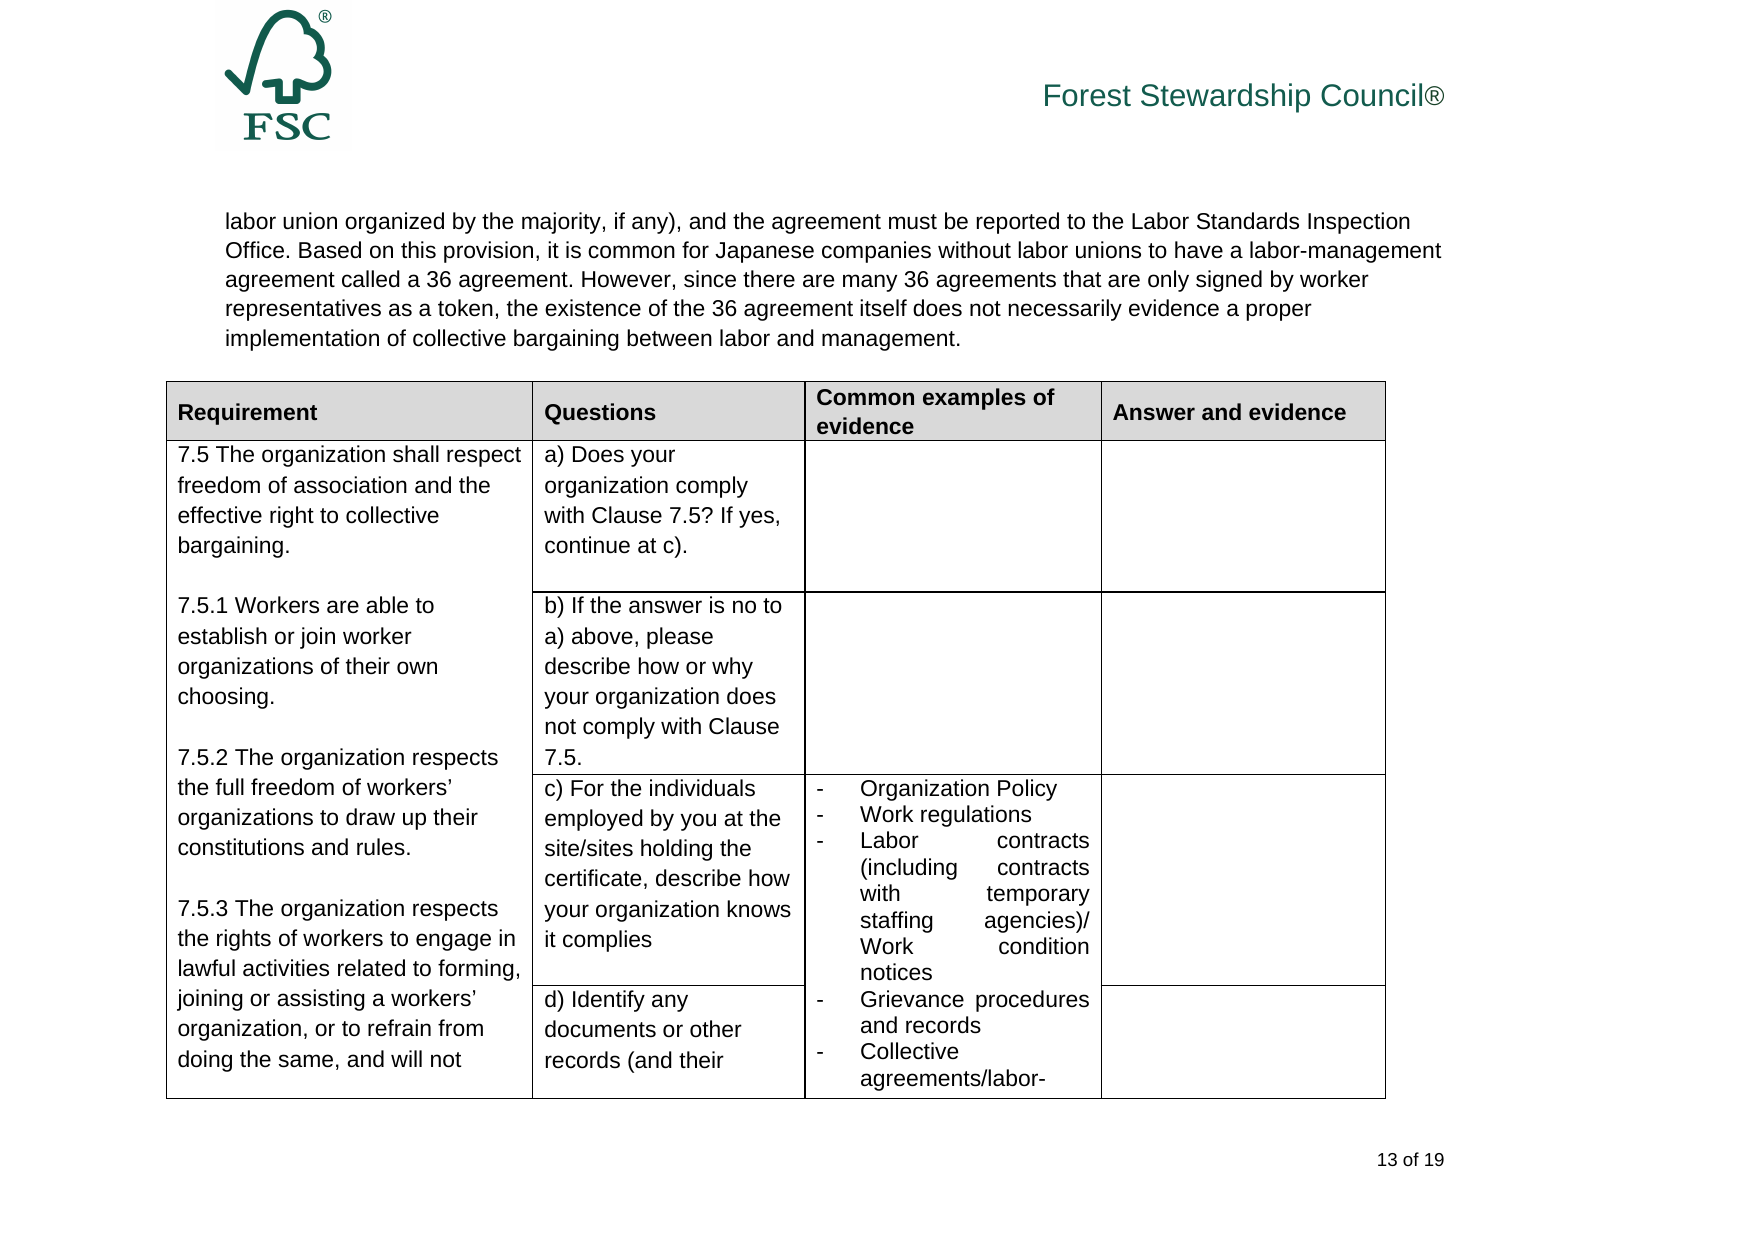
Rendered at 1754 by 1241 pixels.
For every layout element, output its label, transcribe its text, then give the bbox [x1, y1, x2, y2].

table_cell [1102, 775, 1385, 985]
table_cell [806, 441, 1101, 591]
table_header Common examples of evidence [806, 382, 1101, 440]
table_cell a) Does your organization comply with Clause 7.5? If yes, continue at c). [533, 441, 804, 591]
table_cell [1102, 593, 1385, 774]
table_cell Organization Policy Work regulations Labor contracts (including contracts with temporary staffing agencies)/ Work condition notices Grievance procedures and records Collective agreements/labor-management agreements (including 36 agreements and 36 agreement notifications) Minutes and activity records of labor unions/staff associations, etc. Opportunities for worker representatives to discuss the work environment, working conditions, etc. with management and minutes of such discussions Records of the election of worker representatives Audit records and reports by the Labor Standards Inspection Office Records/evidence of the implementation of negotiated agreements Documents for workers explaining that they are free to establish or join a labor union [806, 775, 1101, 1097]
table_cell [1102, 441, 1385, 591]
table_cell b) If the answer is no to a) above, please describe how or why your organization does not comply with Clause 7.5. [533, 593, 804, 774]
picture [214, 0, 352, 151]
table_header Requirement [167, 382, 532, 440]
table_cell [1102, 986, 1385, 1097]
table_header Questions [533, 382, 804, 440]
table_cell c) For the individuals employed by you at the site/sites holding the certificate, describe how your organization knows it complies [533, 775, 804, 985]
table_cell d) Identify any documents or other records (and their location) that you rely upon to verify compliance with Clause 7.5. [533, 986, 804, 1097]
table_cell [806, 593, 1101, 774]
table_cell 7.5 The organization shall respect freedom of association and the effective right to collective bargaining. 7.5.1 Workers are able to establish or join worker organizations of their own choosing. 7.5.2 The organization respects the full freedom of workers’ organizations to draw up their constitutions and rules. 7.5.3 The organization respects the rights of workers to engage in lawful activities related to forming, joining or assisting a workers’ organization, or to refrain from doing the same, and will not discriminate or punish workers for exercising these rights. 7.5.4 The organization negotiates with lawfully established workers’ organizations and/ or duly selected representatives in good faith and with the best efforts to reach a collective bargaining agreement. 7.5.5 Collective bargaining agreements are implemented where they exist. [167, 441, 532, 1097]
table_header Answer and evidence [1102, 382, 1385, 440]
